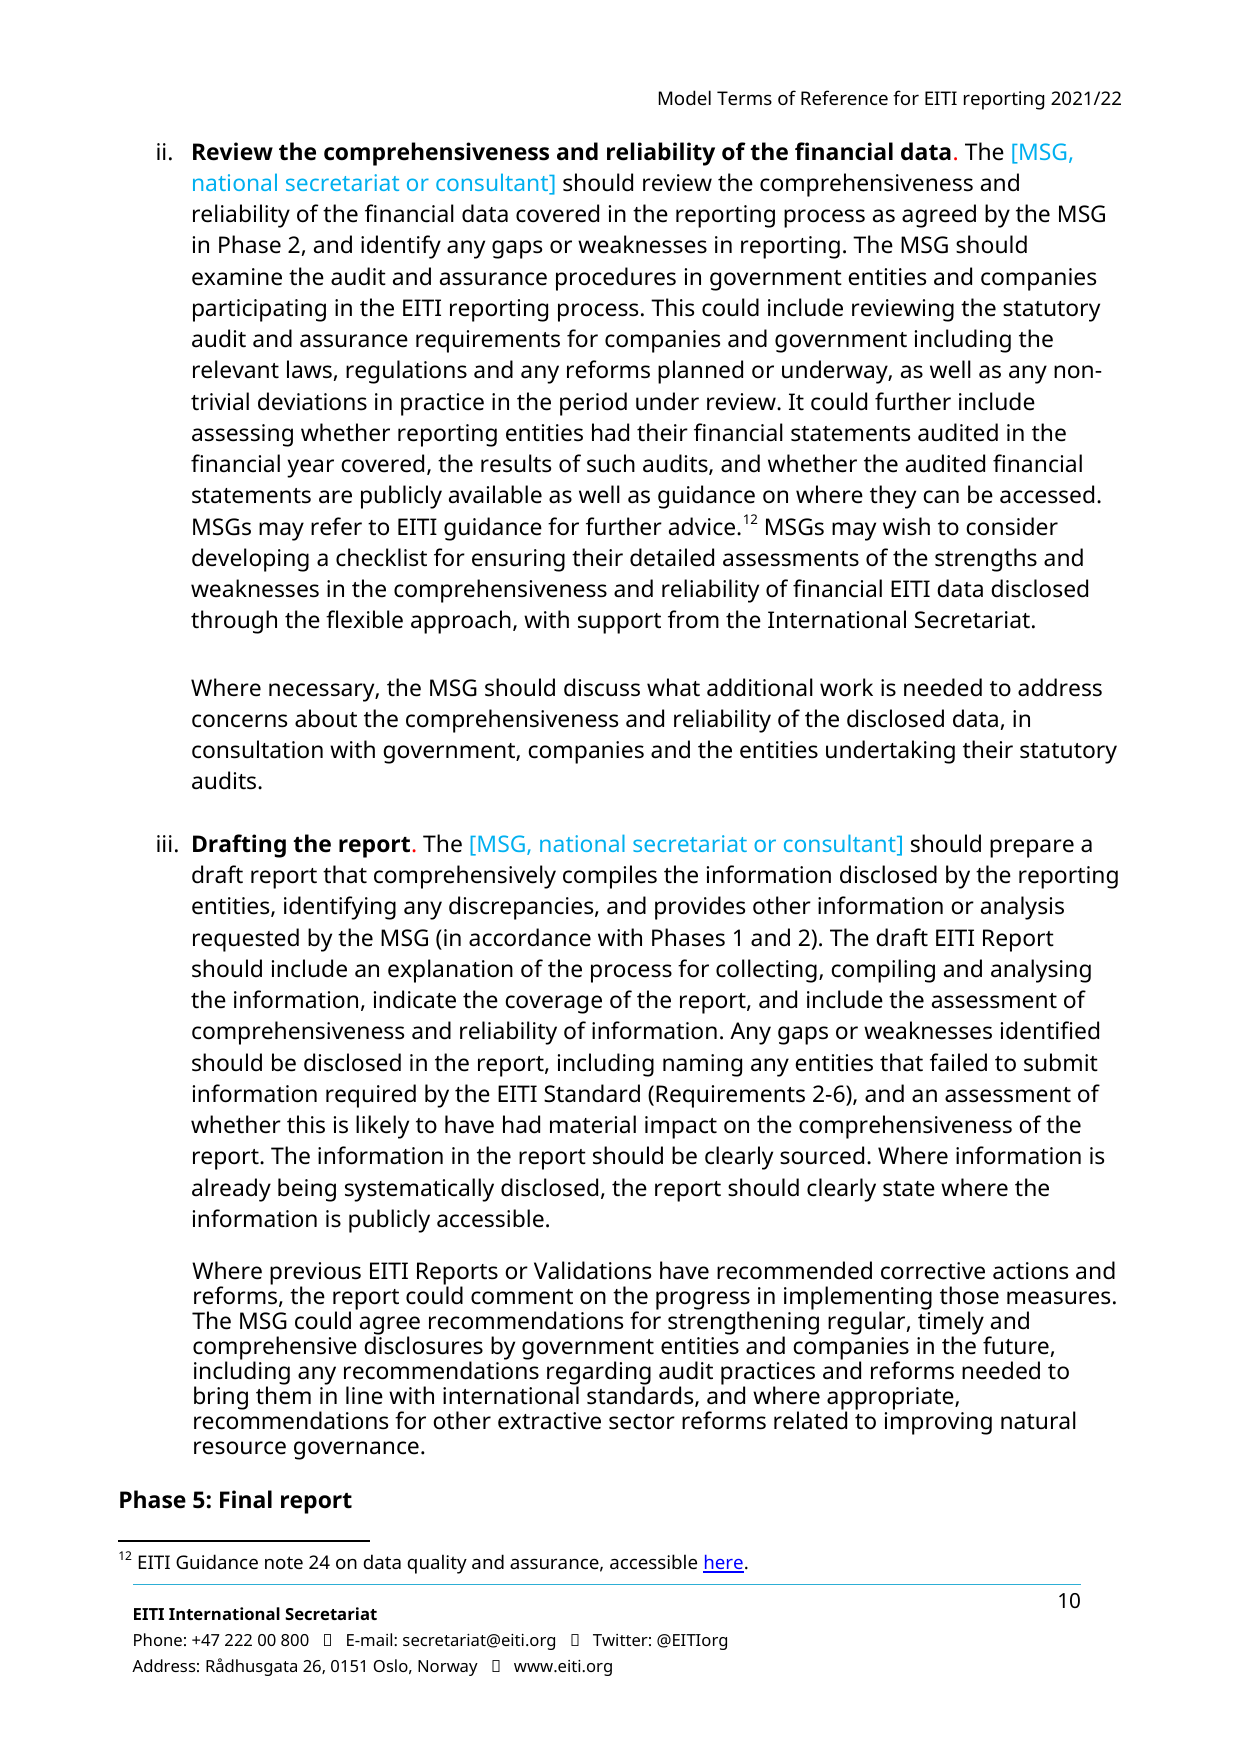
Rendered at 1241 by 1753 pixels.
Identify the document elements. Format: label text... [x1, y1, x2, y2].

list Review the comprehensiveness and reliability of the financial data. The [MSG, national secretariat or consultant] should review the comprehensiveness and reliability of the financial data covered in the reporting process as agreed by the MSG in Phase 2, and identify any gaps or weaknesses in reporting. The MSG should examine the audit and assurance procedures in government entities and companies participating in the EITI reporting process. This could include reviewing the statutory audit and assurance requirements for companies and government including the relevant laws, regulations and any reforms planned or underway, as well as any non-trivial deviations in practice in the period under review. It could further include assessing whether reporting entities had their financial statements audited in the financial year covered, the results of such audits, and whether the audited financial statements are publicly available as well as guidance on where they can be accessed. MSGs may refer to EITI guidance for further advice. MSGs may wish to consider developing a checklist for ensuring their detailed assessments of the strengths and weaknesses in the comprehensiveness and reliability of financial EITI data disclosed through the flexible approach, with support from the International Secretariat. [155, 136, 1122, 636]
list Drafting the report. The [MSG, national secretariat or consultant] should prepare a draft report that comprehensively compiles the information disclosed by the reporting entities, identifying any discrepancies, and provides other information or analysis requested by the MSG (in accordance with Phases 1 and 2). The draft EITI Report should include an explanation of the process for collecting, compiling and analysing the information, indicate the coverage of the report, and include the assessment of comprehensiveness and reliability of information. Any gaps or weaknesses identified should be disclosed in the report, including naming any entities that failed to submit information required by the EITI Standard (Requirements 2-6), and an assessment of whether this is likely to have had material impact on the comprehensiveness of the report. The information in the report should be clearly sourced. Where information is already being systematically disclosed, the report should clearly state where the information is publicly accessible. [155, 828, 1122, 1234]
text Where previous EITI Reports or Validations have recommended corrective actions and reforms, the report could comment on the progress in implementing those measures. The MSG could agree recommendations for strengthening regular, timely and comprehensive disclosures by government entities and companies in the future, including any recommendations regarding audit practices and reforms needed to bring them in line with international standards, and where appropriate, recommendations for other extractive sector reforms related to improving natural resource governance. [192, 1259, 1122, 1459]
text Phase 5: Final report [118, 1484, 1122, 1515]
list Where necessary, the MSG should discuss what additional work is needed to address concerns about the comprehensiveness and reliability of the disclosed data, in consultation with government, companies and the entities undertaking their statutory audits. [191, 672, 1122, 797]
